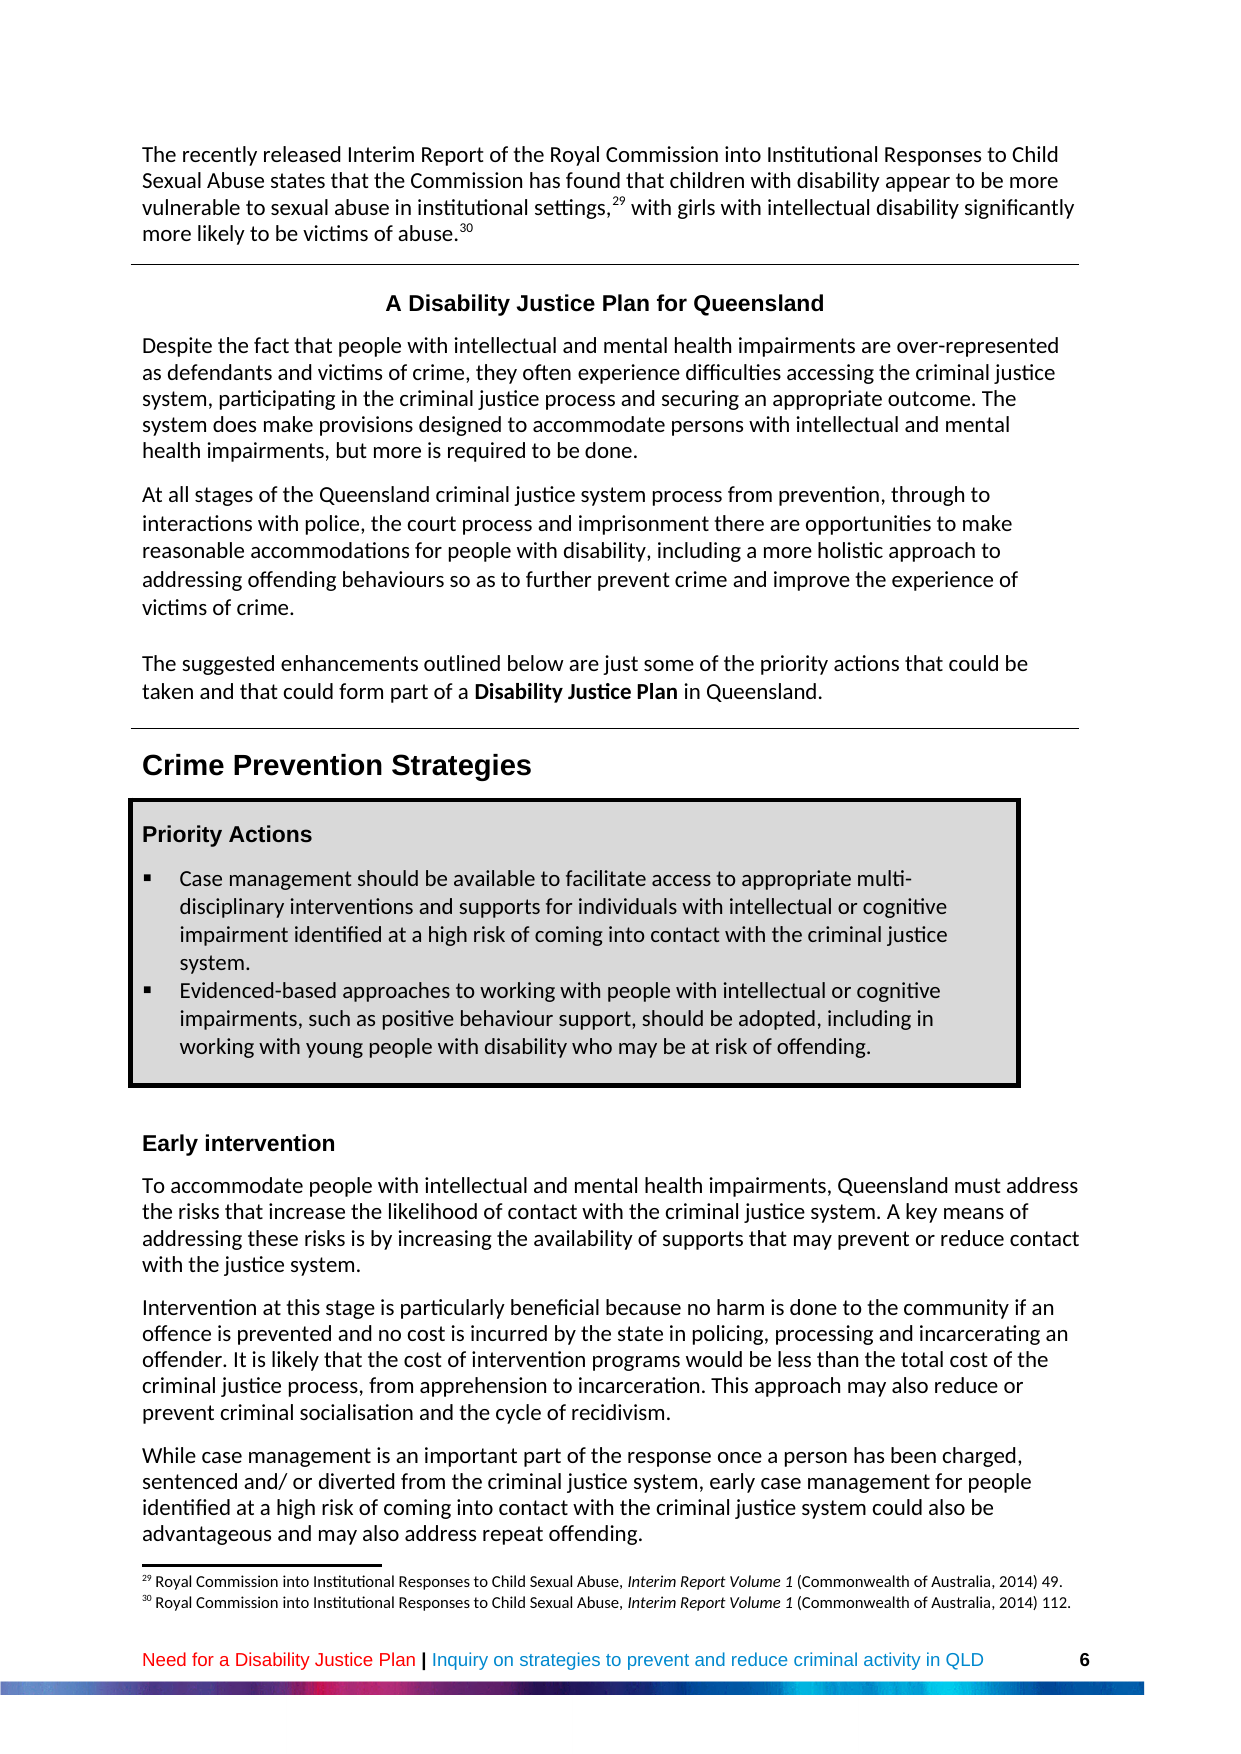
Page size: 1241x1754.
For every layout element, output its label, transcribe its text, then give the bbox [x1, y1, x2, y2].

text To accommodate people with intellectual and mental health impairments, must address the risks that increase the likelihood of contact with the criminal justice system. A key means of addressing these risks is by increasing the availability of supports that may prevent or reduce contact with the justice system. [142, 1173, 1098, 1278]
subtitle Crime Prevention Strategies [142, 747, 1098, 781]
table_header A Disability Justice Plan for Despite the fact that people with intellectual and mental health impairments are over-represented as defendants and victims of crime, they often experience difficulties accessing the criminal justice system, participating in the criminal justice process and securing an appropriate outcome. The system does make provisions designed to accommodate persons with intellectual and mental health impairments, but more is required to be done. At all stages of the Queensland criminal justice system process from prevention, through to interactions with police, the court process and imprisonment there are opportunities to make reasonable accommodations for people with disability, including a more holistic approach to addressing offending behaviours so as to further prevent crime and improve the experience of victims of crime. The suggested enhancements outlined below are just some of the priority actions that could be taken and that could form part of a Disability Justice Plan in . [131, 265, 1079, 728]
text The recently released Interim Report of the Royal Commission into Institutional Responses to Child Sexual Abuse states that the Commission has found that children with disability appear to be more vulnerable to sexual abuse in institutional settings, with girls with intellectual disability significantly more likely to be victims of abuse. [142, 142, 1098, 247]
table_header Priority Actions [133, 802, 1016, 864]
subtitle Early intervention [142, 1129, 1098, 1156]
table_cell Case management should be available to facilitate access to appropriate multi-disciplinary interventions and supports for individuals with intellectual or cognitive impairment identified at a high risk of coming into contact with the criminal justice system. Evidenced-based approaches to working with people with intellectual or cognitive impairments, such as positive behaviour support, should be adopted, including in working with young people with disability who may be at risk of offending. [133, 864, 1016, 1083]
picture [0, 1680, 1145, 1754]
text Intervention at this stage is particularly beneficial because no harm is done to the community if an offence is prevented and no cost is incurred by the state in policing, processing and incarcerating an offender. It is likely that the cost of intervention programs would be less than the total cost of the criminal justice process, from apprehension to incarceration. This approach may also reduce or prevent criminal socialisation and the cycle of recidivism. [142, 1294, 1098, 1426]
text While case management is an important part of the response once a person has been charged, sentenced and/ or diverted from the criminal justice system, early case management for people identified at a high risk of coming into contact with the criminal justice system could also be advantageous and may also address repeat offending. [142, 1442, 1098, 1547]
